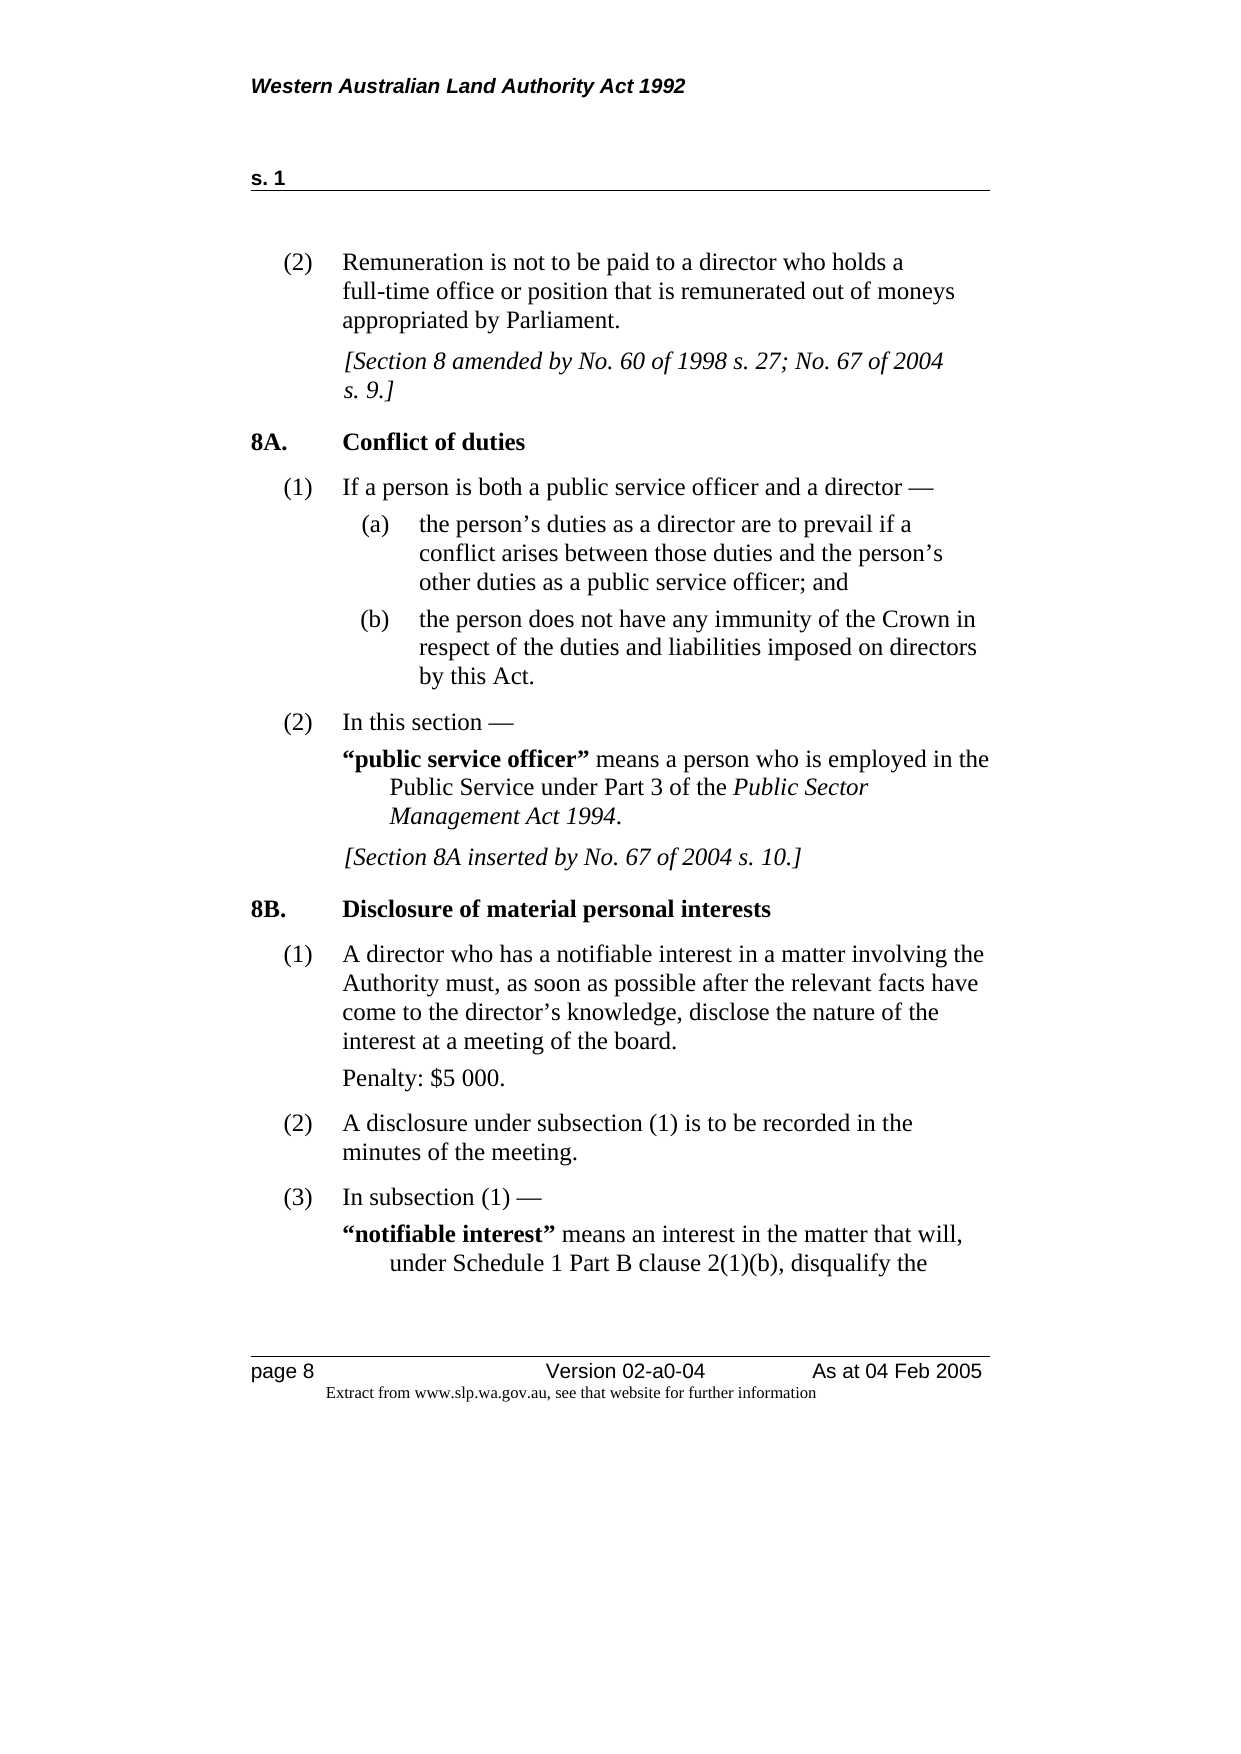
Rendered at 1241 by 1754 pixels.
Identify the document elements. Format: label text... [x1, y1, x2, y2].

text (1) If a person is both a public service officer and a director — [251, 472, 990, 501]
text (a) the person’s duties as a director are to prevail if a conflict arises between those duties and the person’s other duties as a public service officer; and [251, 509, 990, 595]
text (1) A director who has a notifiable interest in a matter involving the Authority must, as soon as possible after the relevant facts have come to the director’s knowledge, disclose the nature of the interest at a meeting of the board. [251, 939, 990, 1054]
text (b) the person does not have any immunity of the Crown in respect of the duties and liabilities imposed on directors by this Act. [251, 604, 990, 690]
text (2) Remuneration is not to be paid to a director who holds a full-time office or position that is remunerated out of moneys appropriated by Parliament. [251, 247, 990, 334]
text (3) In subsection (1) — [251, 1182, 990, 1211]
text [Section 8 amended by No. 60 of 1998 s. 27; No. 67 of 2004 s. 9.] [251, 346, 990, 404]
text “public service officer” means a person who is employed in the Public Service under Part 3 of the Public Sector Management Act 1994. [251, 744, 990, 830]
text [Section 8A inserted by No. 67 of 2004 s. 10.] [251, 842, 990, 871]
subtitle 8B. Disclosure of material personal interests [251, 894, 990, 923]
text (2) In this section — [251, 707, 990, 735]
subtitle 8A. Conflict of duties [251, 427, 990, 455]
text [251, 1219, 990, 1277]
text Penalty: $5 000. [251, 1063, 990, 1092]
text (2) A disclosure under subsection (1) is to be recorded in the minutes of the meeting. [251, 1108, 990, 1166]
